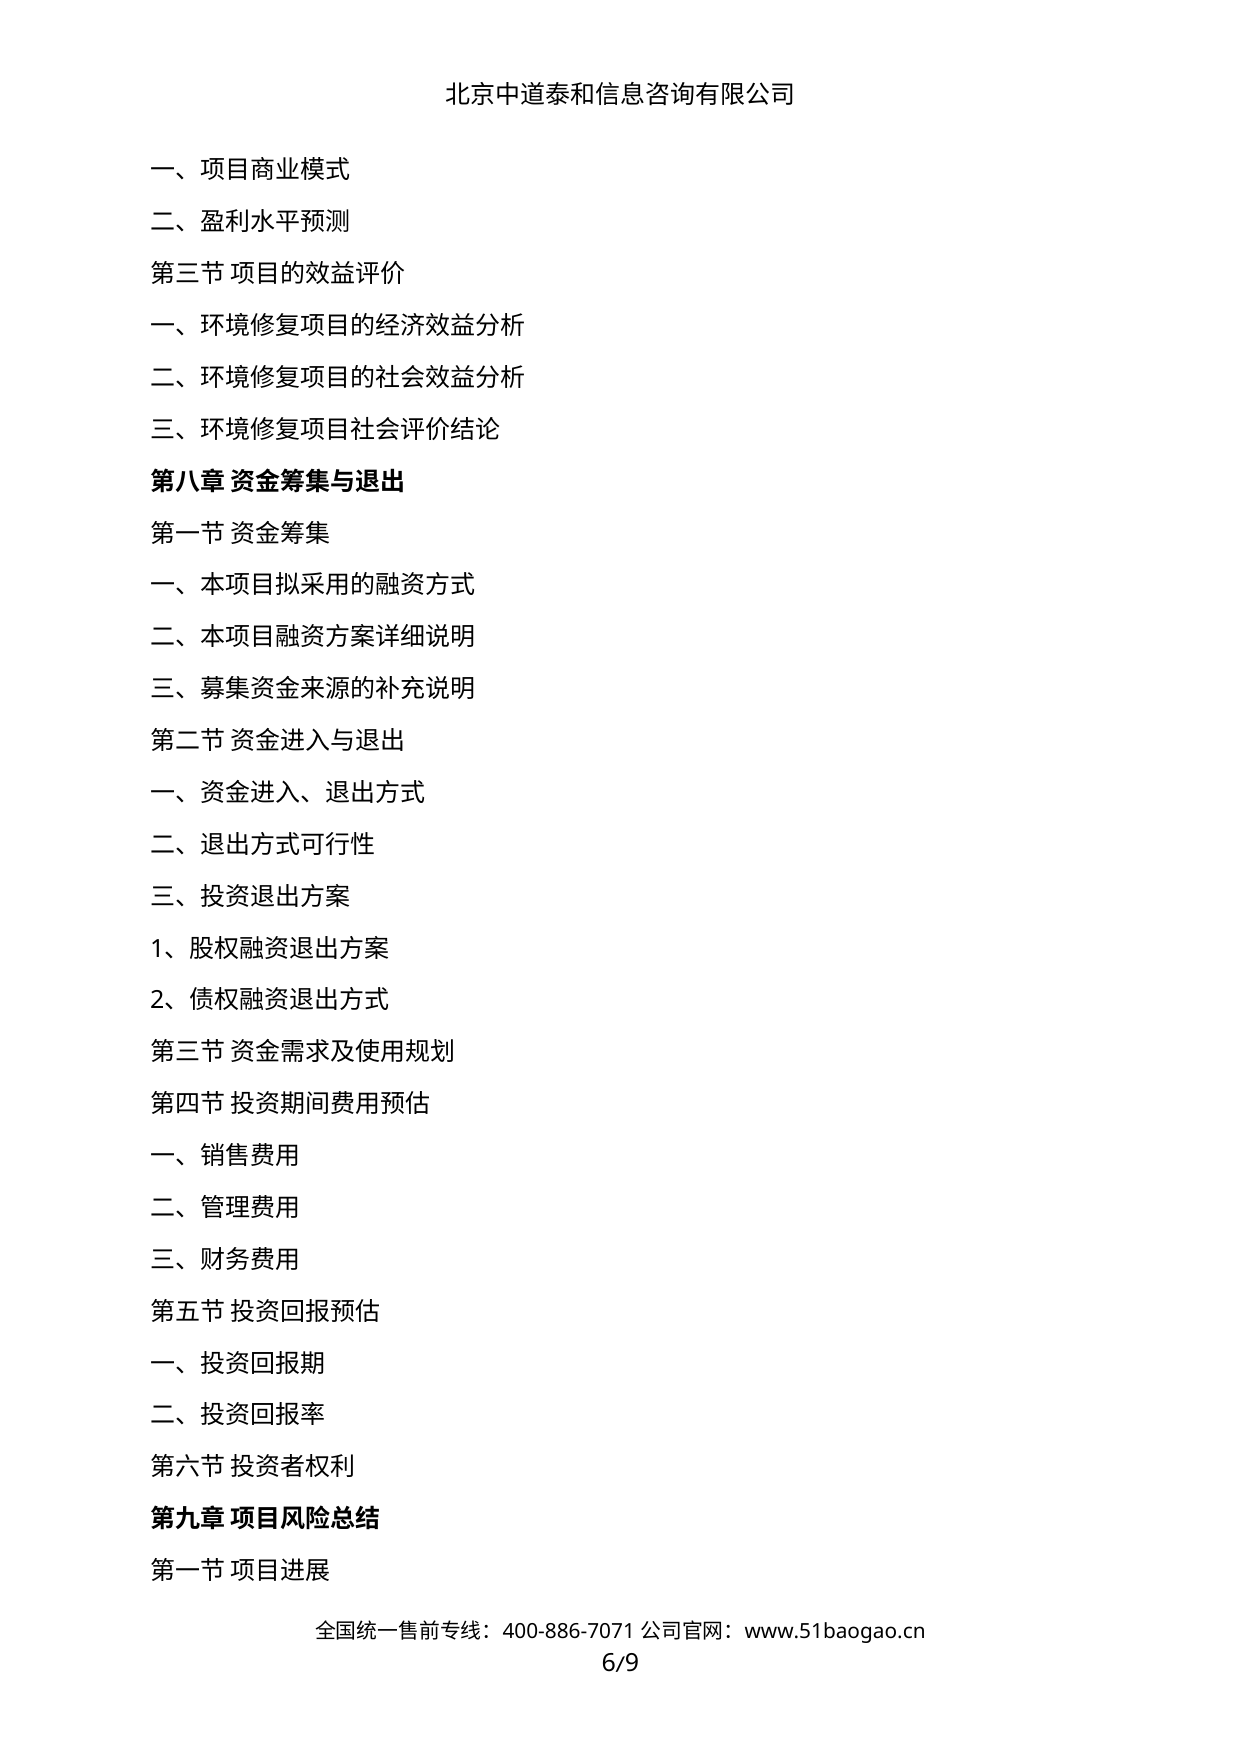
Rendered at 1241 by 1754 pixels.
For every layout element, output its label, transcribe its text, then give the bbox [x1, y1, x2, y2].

text 一、项目商业模式 [150, 150, 1090, 186]
text 二、环境修复项目的社会效益分析 [150, 357, 1090, 394]
text 第六节 投资者权利 [150, 1447, 1090, 1483]
text 第二节 资金进入与退出 [150, 721, 1090, 757]
text 三、环境修复项目社会评价结论 [150, 409, 1090, 446]
text 二、本项目融资方案详细说明 [150, 617, 1090, 653]
text 一、投资回报期 [150, 1343, 1090, 1379]
text 一、本项目拟采用的融资方式 [150, 565, 1090, 601]
text 第四节 投资期间费用预估 [150, 1084, 1090, 1120]
text 第三节 资金需求及使用规划 [150, 1032, 1090, 1068]
text 第三节 项目的效益评价 [150, 254, 1090, 290]
text 第八章 资金筹集与退出 [150, 461, 1090, 497]
text 第一节 资金筹集 [150, 513, 1090, 549]
text 一、销售费用 [150, 1136, 1090, 1172]
text 一、环境修复项目的经济效益分析 [150, 306, 1090, 342]
text 二、投资回报率 [150, 1395, 1090, 1431]
text 第九章 项目风险总结 [150, 1499, 1090, 1535]
text 三、投资退出方案 [150, 876, 1090, 912]
text 1、股权融资退出方案 [150, 928, 1090, 964]
text 三、募集资金来源的补充说明 [150, 669, 1090, 705]
text 第一节 项目进展 [150, 1551, 1090, 1587]
text 二、盈利水平预测 [150, 202, 1090, 238]
text 三、财务费用 [150, 1239, 1090, 1276]
text 2、债权融资退出方式 [150, 980, 1090, 1016]
text 一、资金进入、退出方式 [150, 772, 1090, 809]
text 二、管理费用 [150, 1187, 1090, 1224]
text 第五节 投资回报预估 [150, 1291, 1090, 1327]
text 二、退出方式可行性 [150, 824, 1090, 861]
